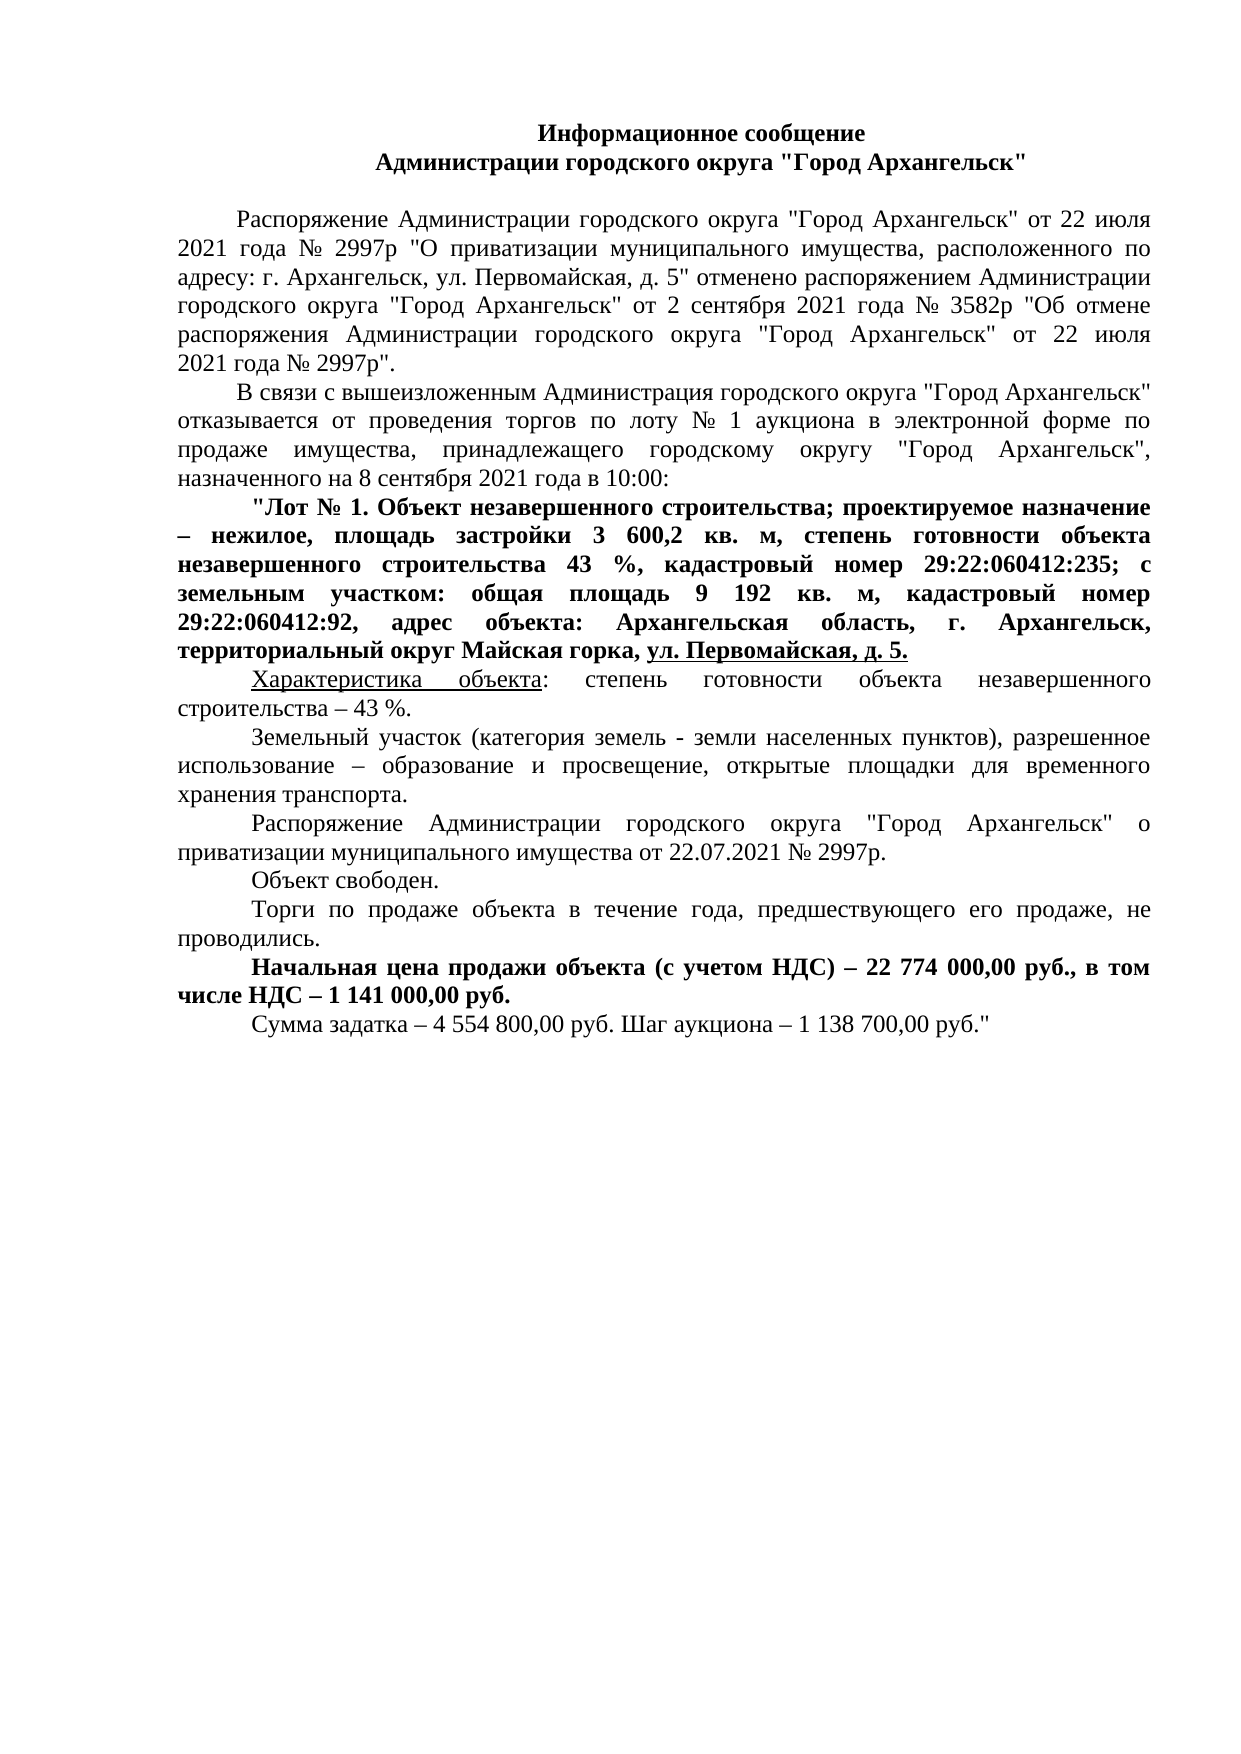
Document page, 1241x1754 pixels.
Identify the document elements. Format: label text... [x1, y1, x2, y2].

text Администрации городского округа "Город Архангельск" [177, 147, 1152, 176]
text Земельный участок (категория земель - земли населенных пунктов), разрешенное использование – образование и просвещение, открытые площадки для временного хранения транспорта. [177, 722, 1152, 808]
text Объект свободен. [177, 866, 1152, 894]
text Начальная цена продажи объекта (с учетом НДС) – 22 774 000,00 руб., в том числе НДС – 1 141 000,00 руб. [177, 952, 1152, 1009]
text Сумма задатка – 4 554 800,00 руб. Шаг аукциона – 1 138 700,00 руб." [177, 1009, 1152, 1038]
text "Лот № 1. Объект незавершенного строительства; проектируемое назначение – нежилое, площадь застройки 3 600,2 кв. м, степень готовности объекта незавершенного строительства 43 %, кадастровый номер 29:22:060412:235; с земельным участком: общая площадь 9 192 кв. м, кадастровый номер 29:22:060412:92, адрес объекта: Архангельская область, г. Архангельск, территориальный округ Майская горка, ул. Первомайская, д. 5. [177, 492, 1152, 664]
text Распоряжение Администрации городского округа "Город Архангельск" от 22 июля 2021 года № 2997р "О приватизации муниципального имущества, расположенного по адресу: г. Архангельск, ул. Первомайская, д. 5" отменено распоряжением Администрации городского округа "Город Архангельск" от 2 сентября 2021 года № 3582р "Об отмене распоряжения Администрации городского округа "Город Архангельск" от 22 июля 2021 года № 2997р". [177, 204, 1152, 377]
text Характеристика объекта: степень готовности объекта незавершенного строительства – 43 %. [177, 664, 1152, 722]
text Информационное сообщение [177, 118, 1152, 147]
text Распоряжение Администрации городского округа "Город Архангельск" о приватизации муниципального имущества от 22.07.2021 № 2997р. [177, 808, 1152, 866]
text В связи с вышеизложенным Администрация городского округа "Город Архангельск" отказывается от проведения торгов по лоту № 1 аукциона в электронной форме по продаже имущества, принадлежащего городскому округу "Город Архангельск", назначенного на 8 сентября 2021 года в 10:00: [177, 377, 1152, 492]
text Торги по продаже объекта в течение года, предшествующего его продаже, не проводились. [177, 894, 1152, 952]
